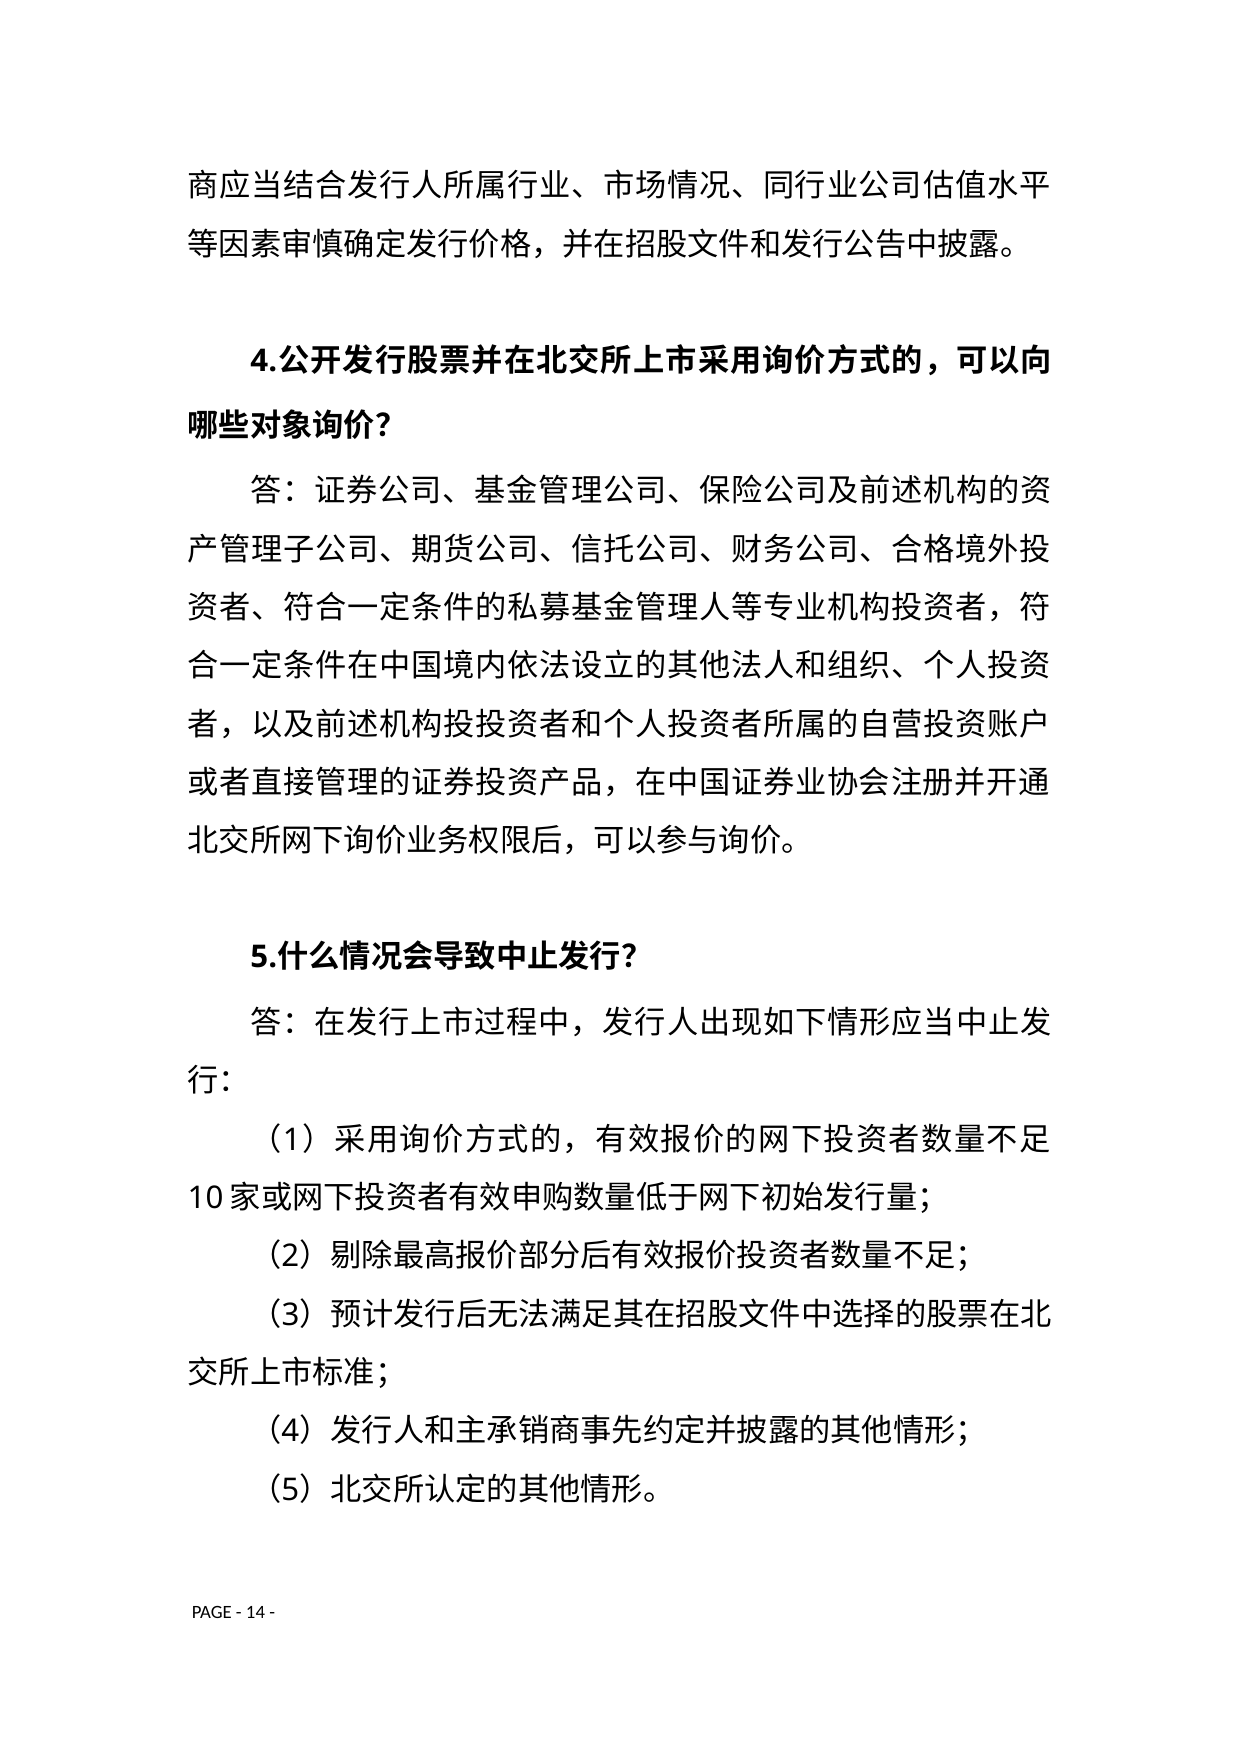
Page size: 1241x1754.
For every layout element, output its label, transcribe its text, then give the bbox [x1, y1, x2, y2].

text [187, 150, 1053, 267]
text （5）北交所认定的其他情形。 [187, 1453, 1053, 1512]
text （4）发行人和主承销商事先约定并披露的其他情形； [187, 1395, 1053, 1453]
text （2）剔除最高报价部分后有效报价投资者数量不足； [187, 1220, 1053, 1278]
text （1）采用询价方式的，有效报价的网下投资者数量不足10家或网下投资者有效申购数量低于网下初始发行量； [187, 1103, 1053, 1220]
text 5.什么情况会导致中止发行？ [187, 922, 1053, 987]
text （3）预计发行后无法满足其在招股文件中选择的股票在北交所上市标准； [187, 1278, 1053, 1395]
text 4.公开发行股票并在北交所上市采用询价方式的，可以向哪些对象询价？ [187, 325, 1053, 455]
text 答：证券公司、基金管理公司、保险公司及前述机构的资产管理子公司、期货公司、信托公司、财务公司、合格境外投资者、符合一定条件的私募基金管理人等专业机构投资者，符合一定条件在中国境内依法设立的其他法人和组织、个人投资者，以及前述机构投投资者和个人投资者所属的自营投资账户或者直接管理的证券投资产品，在中国证券业协会注册并开通北交所网下询价业务权限后，可以参与询价。 [187, 455, 1053, 863]
text 答：在发行上市过程中，发行人出现如下情形应当中止发行： [187, 987, 1053, 1103]
